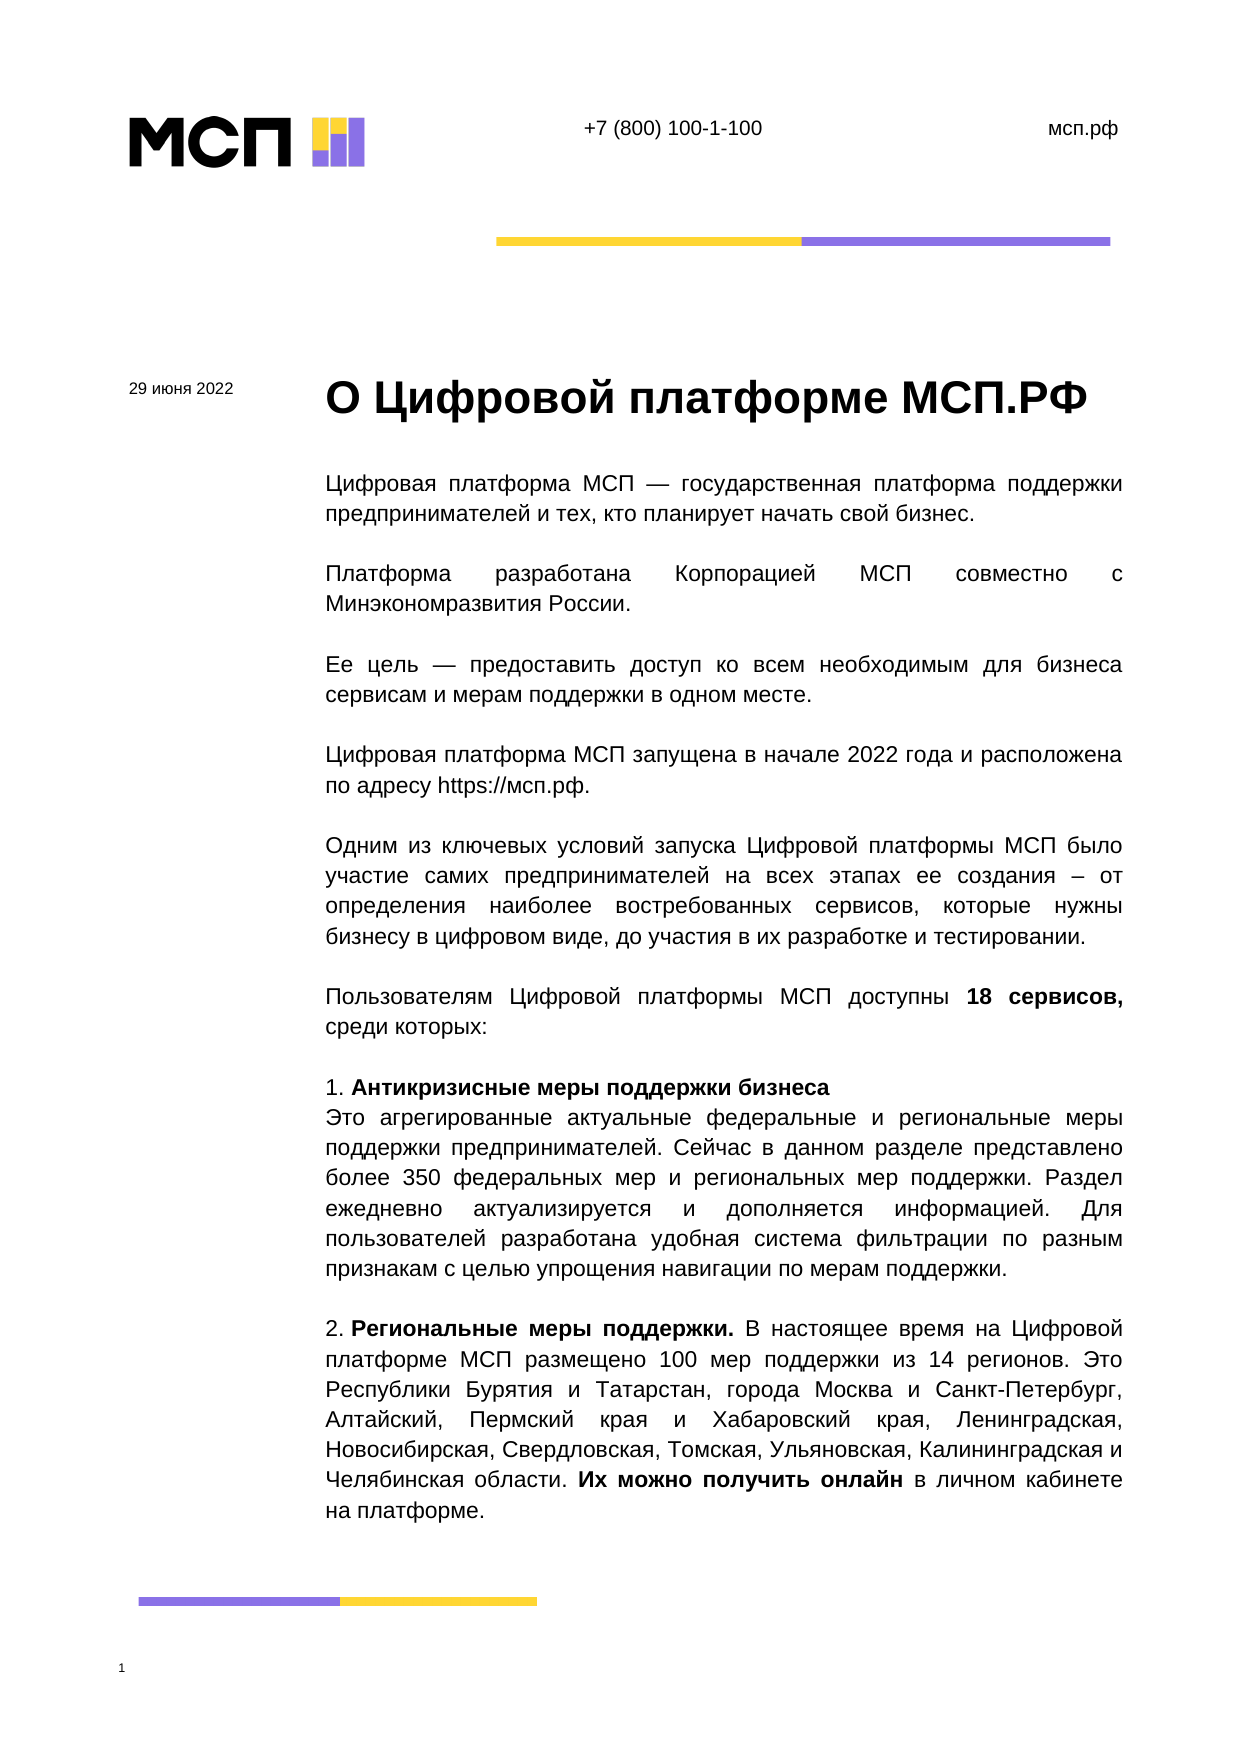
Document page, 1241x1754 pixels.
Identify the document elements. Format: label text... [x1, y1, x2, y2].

picture [129, 116, 365, 168]
table_header 29 июня 2022 [118, 360, 315, 1537]
picture [495, 227, 1111, 246]
picture [138, 1597, 537, 1606]
